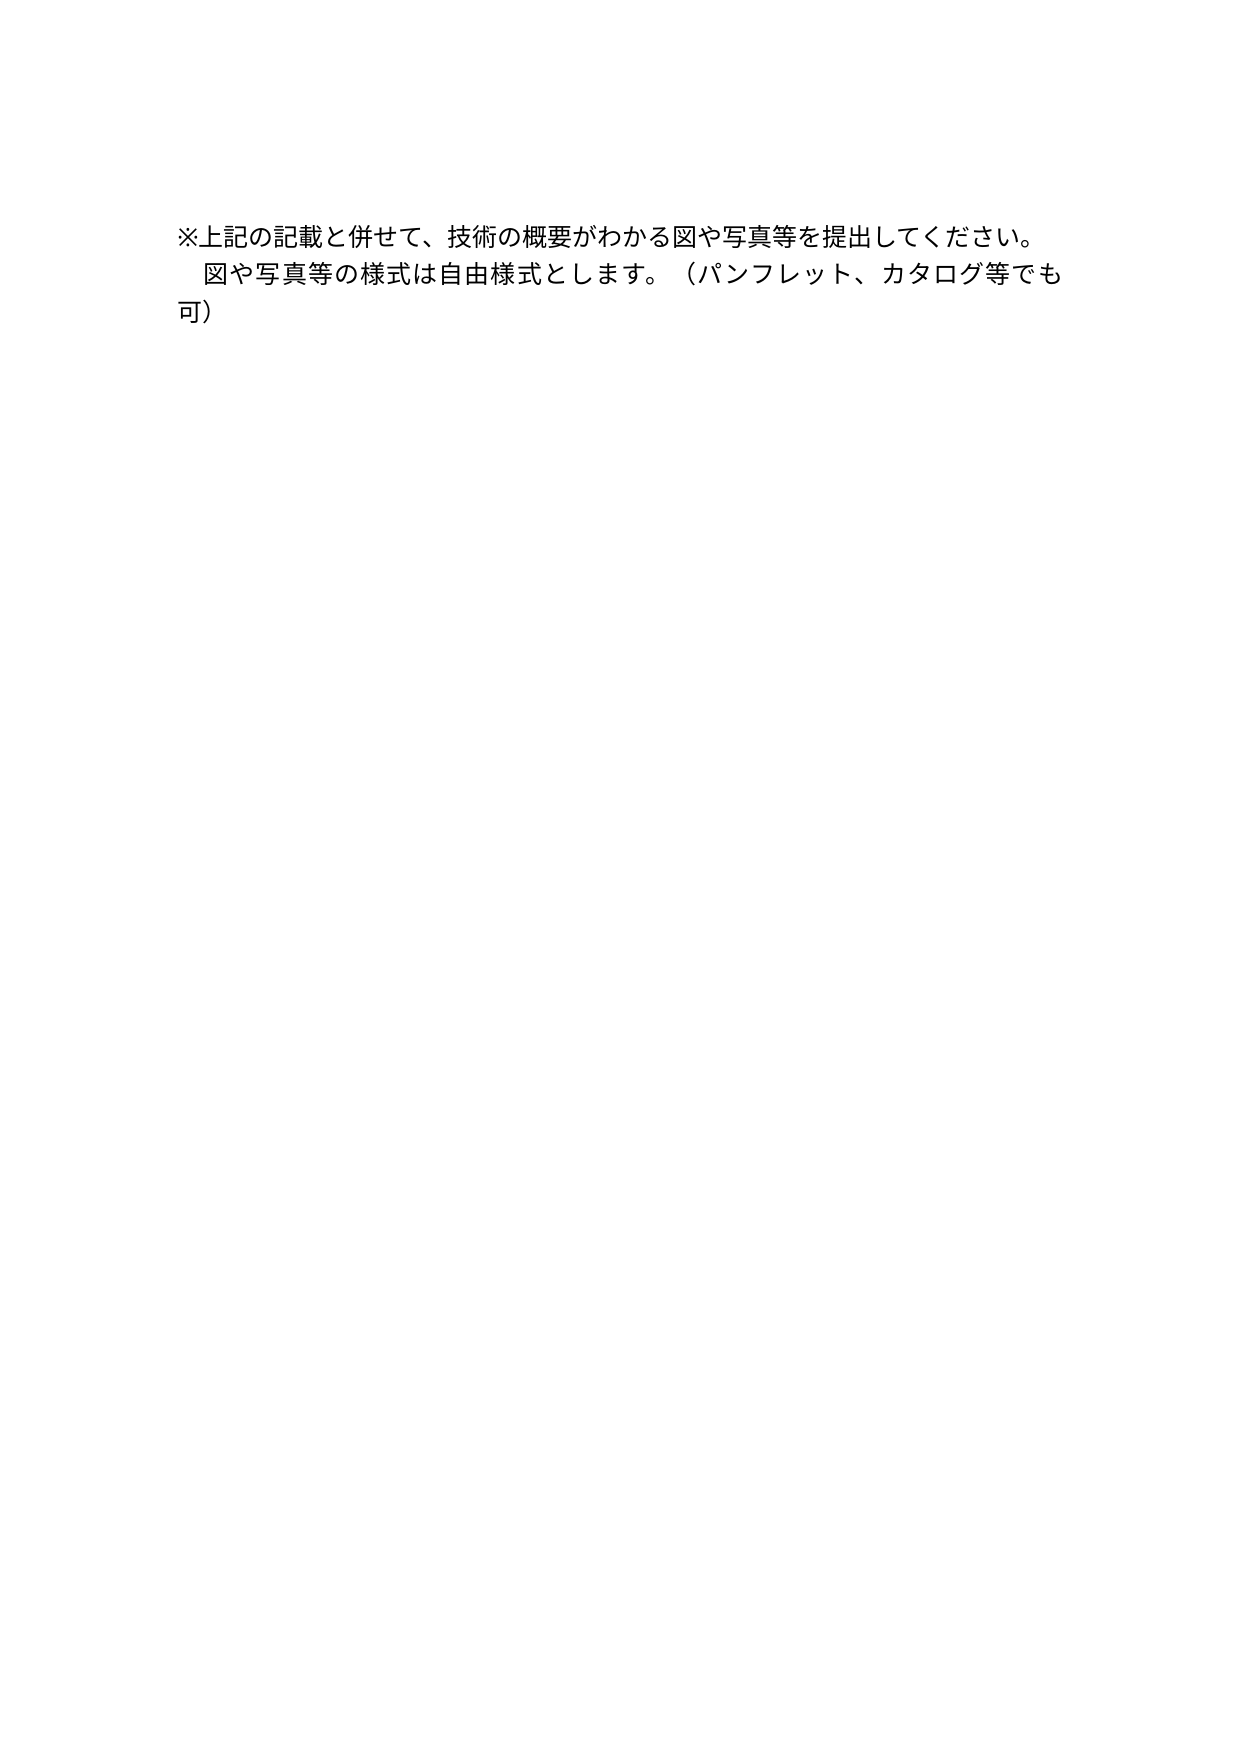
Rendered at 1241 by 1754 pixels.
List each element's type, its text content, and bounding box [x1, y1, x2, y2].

text 図や写真等の様式は自由様式とします。（パンフレット、カタログ等でも可） [177, 254, 1063, 329]
text ※上記の記載と併せて、技術の概要がわかる図や写真等を提出してください。 [177, 217, 1063, 254]
